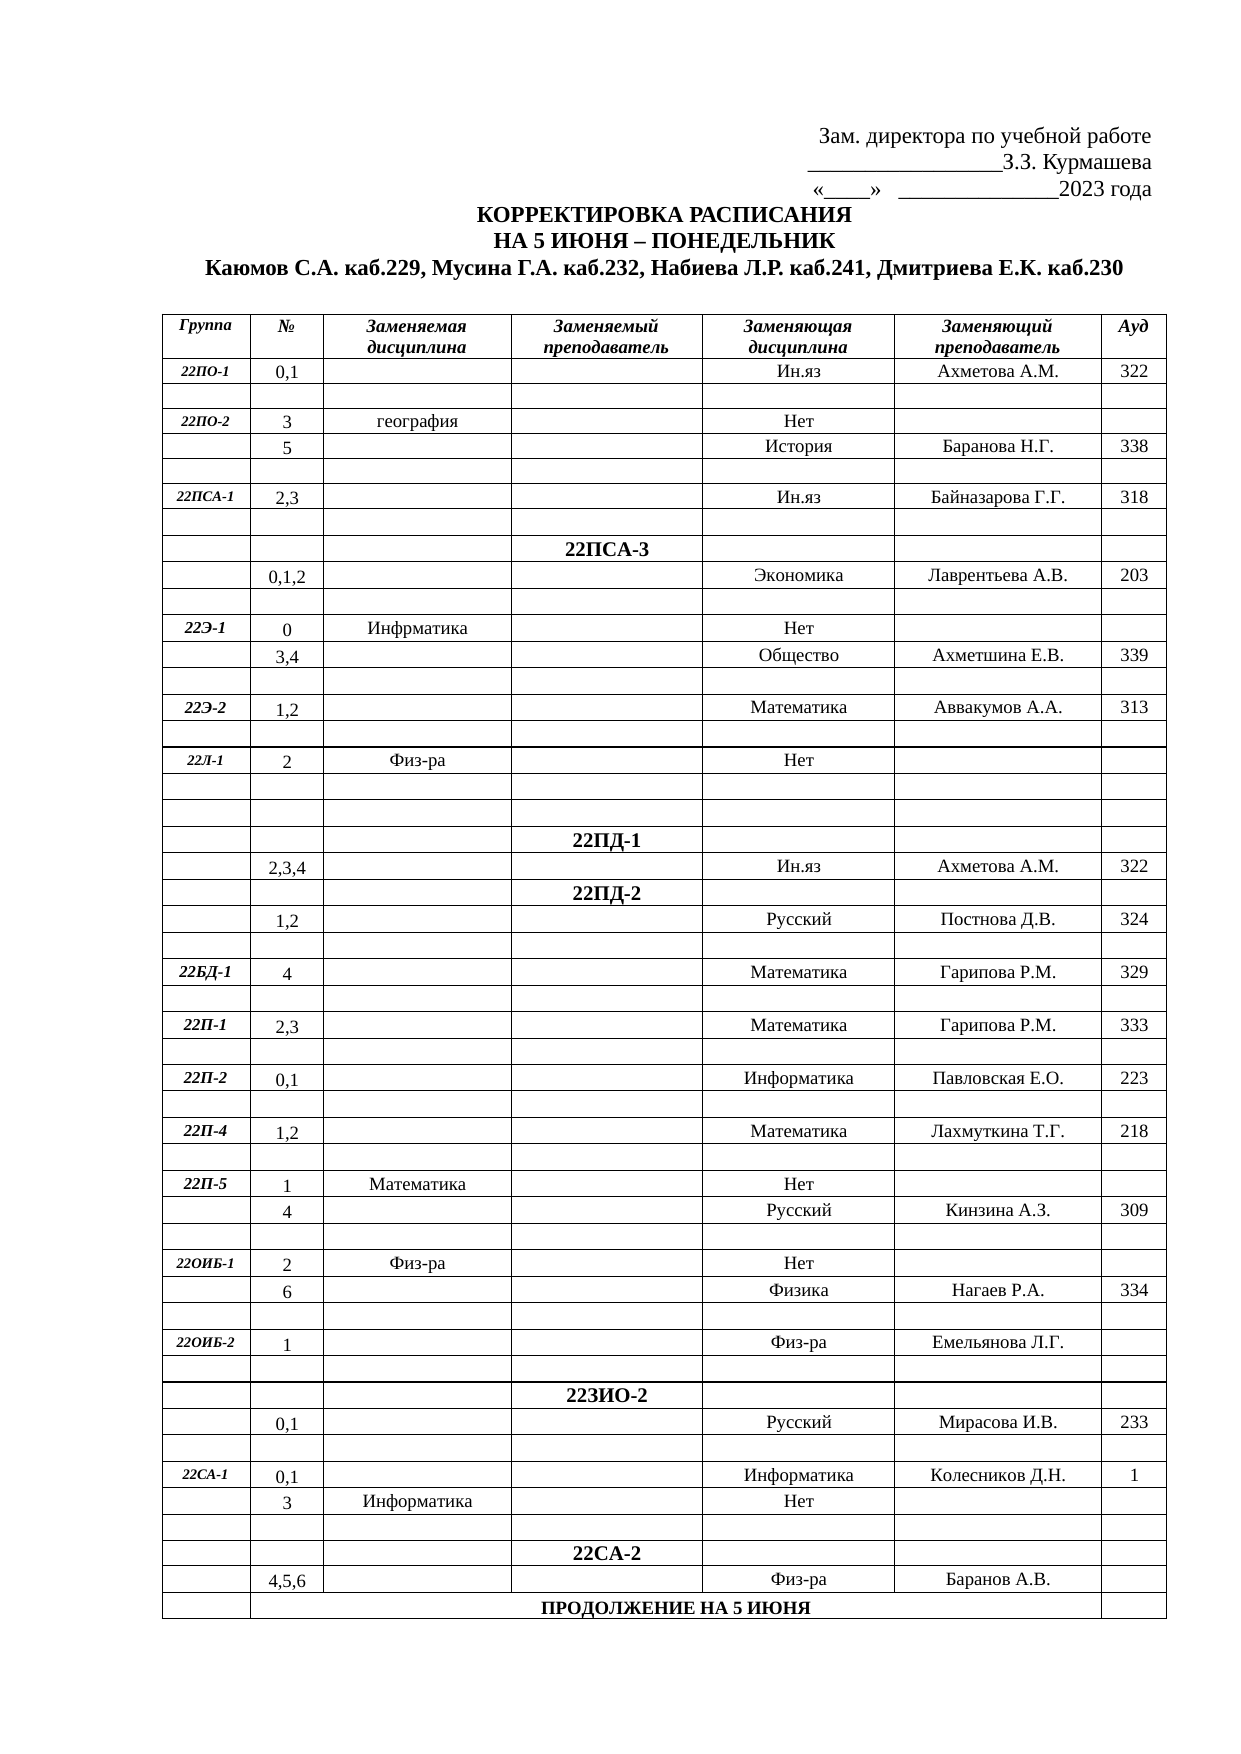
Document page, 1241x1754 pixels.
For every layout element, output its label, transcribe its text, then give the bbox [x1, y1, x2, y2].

table_cell [895, 1383, 1101, 1408]
table_cell [512, 459, 702, 483]
table_cell [703, 1039, 894, 1064]
table_cell [163, 536, 250, 561]
table_cell [324, 774, 511, 799]
table_header Заменяющий преподаватель [895, 315, 1101, 358]
table_cell 1 [251, 1171, 323, 1196]
table_cell [163, 1541, 250, 1565]
table_cell Физ-ра [703, 1330, 894, 1355]
table_cell Баранов А.В. [895, 1566, 1101, 1592]
table_cell Гарипова Р.М. [895, 1012, 1101, 1037]
table_cell [324, 509, 511, 535]
table_cell [1102, 1091, 1166, 1117]
table_cell [895, 1171, 1101, 1196]
table_cell 1,2 [251, 1118, 323, 1143]
table_cell [512, 1039, 702, 1064]
table_header Заменяемый преподаватель [512, 315, 702, 358]
table_cell Нет [703, 748, 894, 773]
table_cell Ахметова А.М. [895, 853, 1101, 879]
table_cell [895, 615, 1101, 641]
table_cell [251, 1091, 323, 1117]
table_cell 0,1,2 [251, 562, 323, 588]
table_cell [1102, 668, 1166, 693]
table_cell [324, 668, 511, 693]
table_cell [324, 1091, 511, 1117]
table_cell Нет [703, 1488, 894, 1514]
text Зам. директора по учебной работе [177, 122, 1152, 148]
table_cell [512, 933, 702, 958]
table_cell [1102, 1435, 1166, 1461]
table_cell [512, 668, 702, 693]
table_cell 22СА-2 [512, 1541, 702, 1565]
table_cell [895, 774, 1101, 799]
table_cell [895, 800, 1101, 826]
table_cell 322 [1102, 359, 1166, 383]
table_cell [512, 1356, 702, 1381]
table_cell 3 [251, 409, 323, 433]
table_cell 334 [1102, 1277, 1166, 1302]
table_cell [163, 853, 250, 879]
table_cell [895, 1091, 1101, 1117]
table_cell [703, 880, 894, 905]
table_cell [324, 359, 511, 383]
table_cell [324, 434, 511, 458]
table_cell [163, 933, 250, 958]
table_cell [703, 1144, 894, 1170]
table_cell [251, 1224, 323, 1249]
table_cell [163, 1197, 250, 1223]
table_cell [703, 1224, 894, 1249]
table_cell [512, 1012, 702, 1037]
table_cell [1102, 1488, 1166, 1514]
table_cell [163, 668, 250, 693]
table_cell 0,1 [251, 359, 323, 383]
table_cell ПРОДОЛЖЕНИЕ НА 5 ИЮНЯ [251, 1593, 1101, 1618]
table_cell [512, 1435, 702, 1461]
table_cell [512, 1065, 702, 1090]
table_cell [324, 721, 511, 746]
table_cell [895, 1250, 1101, 1276]
table_cell [163, 589, 250, 614]
table_cell [251, 1356, 323, 1381]
table_cell 22ОИБ-1 [163, 1250, 250, 1276]
table_cell 22Э-2 [163, 695, 250, 720]
table_cell [512, 853, 702, 879]
table_cell Аввакумов А.А. [895, 695, 1101, 720]
table_cell [324, 1330, 511, 1355]
table_cell [251, 933, 323, 958]
table_cell [895, 827, 1101, 852]
table_cell [512, 1091, 702, 1117]
table_cell 22П-4 [163, 1118, 250, 1143]
table_cell [512, 509, 702, 535]
table_cell [324, 1515, 511, 1540]
table_cell [1102, 1383, 1166, 1408]
table_cell [163, 459, 250, 483]
table_cell [512, 774, 702, 799]
table_cell [163, 384, 250, 408]
table_cell [703, 986, 894, 1011]
table_cell 0,1 [251, 1065, 323, 1090]
table_cell [703, 1383, 894, 1408]
table_cell История [703, 434, 894, 458]
table_cell [895, 1435, 1101, 1461]
table_cell [1102, 1144, 1166, 1170]
table_cell [324, 933, 511, 958]
table_cell [251, 827, 323, 852]
table_cell 1,2 [251, 906, 323, 932]
table_cell [895, 880, 1101, 905]
text НА 5 ИЮНЯ – ПОНЕДЕЛЬНИК [177, 227, 1152, 254]
table_cell [512, 1118, 702, 1143]
table_cell Физ-ра [324, 1250, 511, 1276]
table_cell [324, 562, 511, 588]
table_cell [512, 1224, 702, 1249]
table_cell 5 [251, 434, 323, 458]
table_cell Инфрматика [324, 615, 511, 641]
table_cell [1102, 1303, 1166, 1328]
table_cell [324, 1566, 511, 1592]
table_cell [251, 1144, 323, 1170]
table_cell [512, 959, 702, 984]
table_cell 1 [251, 1330, 323, 1355]
table_cell [163, 880, 250, 905]
table_cell [324, 1118, 511, 1143]
table_header № [251, 315, 323, 358]
table_cell 22П-2 [163, 1065, 250, 1090]
table_cell [512, 1171, 702, 1196]
table_cell [703, 721, 894, 746]
table_cell Баранова Н.Г. [895, 434, 1101, 458]
table_cell [512, 589, 702, 614]
table_cell 22ПД-2 [512, 880, 702, 905]
table_cell Гарипова Р.М. [895, 959, 1101, 984]
table_cell [163, 1039, 250, 1064]
table_cell [251, 1515, 323, 1540]
table_cell [324, 384, 511, 408]
table_cell [324, 880, 511, 905]
table_cell [1102, 748, 1166, 773]
table_cell [895, 721, 1101, 746]
table_cell [251, 774, 323, 799]
table_cell Математика [703, 959, 894, 984]
table_cell [1102, 1224, 1166, 1249]
table_cell [163, 986, 250, 1011]
table_cell [1102, 509, 1166, 535]
table_cell [163, 1488, 250, 1514]
table_cell [163, 1515, 250, 1540]
table_cell [1102, 1356, 1166, 1381]
table_cell 0 [251, 615, 323, 641]
table_cell [163, 1303, 250, 1328]
table_cell Русский [703, 1197, 894, 1223]
table_cell [512, 434, 702, 458]
table_cell [163, 906, 250, 932]
table_cell [324, 484, 511, 508]
table_cell 322 [1102, 853, 1166, 879]
table_cell [324, 1144, 511, 1170]
table_cell 22ПСА-1 [163, 484, 250, 508]
table_cell [163, 721, 250, 746]
table_cell [512, 695, 702, 720]
table_cell [163, 1435, 250, 1461]
table_cell 2,3 [251, 1012, 323, 1037]
table_cell Мирасова И.В. [895, 1409, 1101, 1434]
table_cell [324, 1303, 511, 1328]
table_cell 22БД-1 [163, 959, 250, 984]
table_cell 4 [251, 959, 323, 984]
table_cell [324, 1356, 511, 1381]
table_cell [163, 1277, 250, 1302]
table_cell [703, 1303, 894, 1328]
table_header Группа [163, 315, 250, 358]
table_cell 2 [251, 1250, 323, 1276]
table_cell [1102, 615, 1166, 641]
table_cell Ин.яз [703, 484, 894, 508]
table_cell [324, 1012, 511, 1037]
table_cell [895, 1515, 1101, 1540]
table_cell [512, 1330, 702, 1355]
table_cell [251, 589, 323, 614]
table_cell 339 [1102, 642, 1166, 667]
table_cell 3 [251, 1488, 323, 1514]
table_cell [703, 1515, 894, 1540]
table_cell 22П-5 [163, 1171, 250, 1196]
table_cell [703, 1541, 894, 1565]
table_cell [512, 384, 702, 408]
table_cell 22ПСА-3 [512, 536, 702, 561]
table_cell [512, 1144, 702, 1170]
table_cell [895, 1224, 1101, 1249]
table_header Ауд [1102, 315, 1166, 358]
table_cell [163, 1356, 250, 1381]
table_cell [703, 1435, 894, 1461]
table_cell Лаврентьева А.В. [895, 562, 1101, 588]
table_cell Емельянова Л.Г. [895, 1330, 1101, 1355]
table_cell [1102, 536, 1166, 561]
table_cell 22СА-1 [163, 1462, 250, 1487]
table_cell Лахмуткина Т.Г. [895, 1118, 1101, 1143]
table_cell Русский [703, 906, 894, 932]
table_cell 1,2 [251, 695, 323, 720]
table_cell [1102, 1171, 1166, 1196]
table_cell [324, 1435, 511, 1461]
table_cell [1102, 721, 1166, 746]
table_cell Физика [703, 1277, 894, 1302]
table_cell [324, 827, 511, 852]
table_cell Ин.яз [703, 853, 894, 879]
table_cell Байназарова Г.Г. [895, 484, 1101, 508]
table_cell [251, 986, 323, 1011]
table_cell Павловская Е.О. [895, 1065, 1101, 1090]
table_cell 0,1 [251, 1409, 323, 1434]
table_cell 338 [1102, 434, 1166, 458]
table_cell [512, 800, 702, 826]
table_cell 318 [1102, 484, 1166, 508]
table_cell [324, 1065, 511, 1090]
table_cell 22ПО-1 [163, 359, 250, 383]
table_cell [163, 562, 250, 588]
table_cell [512, 562, 702, 588]
table_cell [251, 1303, 323, 1328]
table_cell Общество [703, 642, 894, 667]
table_cell [512, 642, 702, 667]
table_cell 4 [251, 1197, 323, 1223]
table_cell [512, 1197, 702, 1223]
table_cell [251, 880, 323, 905]
table_cell [324, 1462, 511, 1487]
table_cell [1102, 1566, 1166, 1592]
table_cell 22Л-1 [163, 748, 250, 773]
table_cell [895, 1144, 1101, 1170]
table_cell 22ПО-2 [163, 409, 250, 433]
table_cell [1102, 800, 1166, 826]
table_cell Физ-ра [703, 1566, 894, 1592]
table_cell [703, 1356, 894, 1381]
table_cell [324, 642, 511, 667]
table_cell [512, 1515, 702, 1540]
table_cell [324, 986, 511, 1011]
table_cell [251, 721, 323, 746]
text Каюмов С.А. каб.229, Мусина Г.А. каб.232, Набиева Л.Р. каб.241, Дмитриева Е.К. каб.230 [177, 254, 1152, 280]
table_cell география [324, 409, 511, 433]
table_cell [895, 986, 1101, 1011]
table_cell [251, 800, 323, 826]
table_cell 4,5,6 [251, 1566, 323, 1592]
table_cell [251, 1435, 323, 1461]
table_cell 223 [1102, 1065, 1166, 1090]
table_cell [703, 459, 894, 483]
table_cell [251, 1383, 323, 1408]
table_header Заменяемая дисциплина [324, 315, 511, 358]
table_cell [324, 589, 511, 614]
table_cell [324, 1541, 511, 1565]
text КОРРЕКТИРОВКА РАСПИСАНИЯ [177, 201, 1152, 227]
table_cell Ин.яз [703, 359, 894, 383]
table_cell [1102, 1039, 1166, 1064]
table_cell Информатика [324, 1488, 511, 1514]
table_cell Нет [703, 1171, 894, 1196]
table_cell [512, 748, 702, 773]
table_cell 313 [1102, 695, 1166, 720]
table_cell [324, 1224, 511, 1249]
table_cell [703, 933, 894, 958]
table_cell 2,3,4 [251, 853, 323, 879]
table_cell [703, 774, 894, 799]
table_cell [163, 509, 250, 535]
table_cell [324, 906, 511, 932]
table_cell Кинзина А.З. [895, 1197, 1101, 1223]
table_cell [895, 1356, 1101, 1381]
table_cell Нагаев Р.А. [895, 1277, 1101, 1302]
table_cell [895, 748, 1101, 773]
table_cell [703, 1091, 894, 1117]
table_cell [324, 853, 511, 879]
table_cell [512, 1462, 702, 1487]
table_cell [895, 536, 1101, 561]
text «____» ______________2023 года [177, 174, 1152, 201]
table_cell [163, 1566, 250, 1592]
table_cell 0,1 [251, 1462, 323, 1487]
table_cell [324, 536, 511, 561]
table_cell 6 [251, 1277, 323, 1302]
table_cell [703, 827, 894, 852]
table_cell [324, 695, 511, 720]
table_cell 1 [1102, 1462, 1166, 1487]
table_cell [163, 434, 250, 458]
table_cell [512, 1488, 702, 1514]
table_cell [163, 642, 250, 667]
table_cell [512, 484, 702, 508]
table_cell [895, 459, 1101, 483]
table_cell 22П-1 [163, 1012, 250, 1037]
table_cell 2 [251, 748, 323, 773]
table_cell [895, 384, 1101, 408]
table_cell [1102, 1593, 1166, 1618]
table_cell Постнова Д.В. [895, 906, 1101, 932]
table_cell [895, 933, 1101, 958]
table_cell [512, 1303, 702, 1328]
table_cell [324, 1383, 511, 1408]
table_cell [324, 1039, 511, 1064]
table_cell Математика [703, 1012, 894, 1037]
table_cell [163, 1224, 250, 1249]
table_cell [251, 1541, 323, 1565]
table_cell [703, 536, 894, 561]
table_cell [324, 800, 511, 826]
table_cell Нет [703, 1250, 894, 1276]
table_cell [703, 589, 894, 614]
table_cell [512, 1409, 702, 1434]
table_cell [895, 589, 1101, 614]
table_cell 3,4 [251, 642, 323, 667]
table_cell [251, 459, 323, 483]
table_cell [324, 959, 511, 984]
table_cell [1102, 1515, 1166, 1540]
table_cell [1102, 827, 1166, 852]
table_cell [1102, 880, 1166, 905]
table_cell Ахметшина Е.В. [895, 642, 1101, 667]
table_cell [1102, 986, 1166, 1011]
table_cell [895, 1488, 1101, 1514]
table_cell [512, 721, 702, 746]
table_cell Математика [324, 1171, 511, 1196]
table_cell [1102, 459, 1166, 483]
table_cell [512, 1250, 702, 1276]
table_cell [324, 1277, 511, 1302]
table_cell 203 [1102, 562, 1166, 588]
table_cell 233 [1102, 1409, 1166, 1434]
table_cell Русский [703, 1409, 894, 1434]
text _________________З.З. Курмашева [177, 148, 1152, 174]
table_cell [163, 1593, 250, 1618]
table_cell [324, 1409, 511, 1434]
table_cell [1102, 409, 1166, 433]
table_cell [895, 509, 1101, 535]
table_cell 329 [1102, 959, 1166, 984]
table_cell [251, 668, 323, 693]
table_header Заменяющая дисциплина [703, 315, 894, 358]
table_cell Математика [703, 695, 894, 720]
table_cell [163, 827, 250, 852]
table_cell [895, 1541, 1101, 1565]
table_cell 2,3 [251, 484, 323, 508]
table_cell 22ЗИО-2 [512, 1383, 702, 1408]
table_cell Колесников Д.Н. [895, 1462, 1101, 1487]
table_cell [1102, 1541, 1166, 1565]
table_cell [251, 1039, 323, 1064]
table_cell [703, 800, 894, 826]
table_cell 324 [1102, 906, 1166, 932]
table_cell [512, 409, 702, 433]
table_cell [512, 1277, 702, 1302]
table_cell 22ПД-1 [512, 827, 702, 852]
table_cell [251, 509, 323, 535]
table_cell [324, 1197, 511, 1223]
table_cell 309 [1102, 1197, 1166, 1223]
table_cell [895, 409, 1101, 433]
table_cell [512, 1566, 702, 1592]
table_cell [512, 906, 702, 932]
table_cell [1102, 1330, 1166, 1355]
table_cell [163, 1091, 250, 1117]
table_cell [512, 615, 702, 641]
table_cell 22ОИБ-2 [163, 1330, 250, 1355]
table_cell [703, 668, 894, 693]
table_cell [895, 1303, 1101, 1328]
table_cell Экономика [703, 562, 894, 588]
table_cell [324, 459, 511, 483]
table_cell Математика [703, 1118, 894, 1143]
table_cell 218 [1102, 1118, 1166, 1143]
table_cell [1102, 589, 1166, 614]
table_cell [1102, 933, 1166, 958]
table_cell [703, 509, 894, 535]
table_cell Ахметова А.М. [895, 359, 1101, 383]
table_cell Нет [703, 409, 894, 433]
table_cell [163, 1144, 250, 1170]
table_cell 22Э-1 [163, 615, 250, 641]
table_cell [1102, 1250, 1166, 1276]
table_cell [163, 1383, 250, 1408]
table_cell Информатика [703, 1462, 894, 1487]
table_cell [163, 774, 250, 799]
table_cell [1102, 774, 1166, 799]
table_cell [163, 1409, 250, 1434]
table_cell [163, 800, 250, 826]
table_cell [703, 384, 894, 408]
table_cell [1102, 384, 1166, 408]
table_cell [251, 384, 323, 408]
table_cell [895, 668, 1101, 693]
table_cell Информатика [703, 1065, 894, 1090]
table_cell [251, 536, 323, 561]
table_cell 333 [1102, 1012, 1166, 1037]
table_cell [512, 359, 702, 383]
table_cell [512, 986, 702, 1011]
table_cell Нет [703, 615, 894, 641]
table_cell Физ-ра [324, 748, 511, 773]
table_cell [895, 1039, 1101, 1064]
